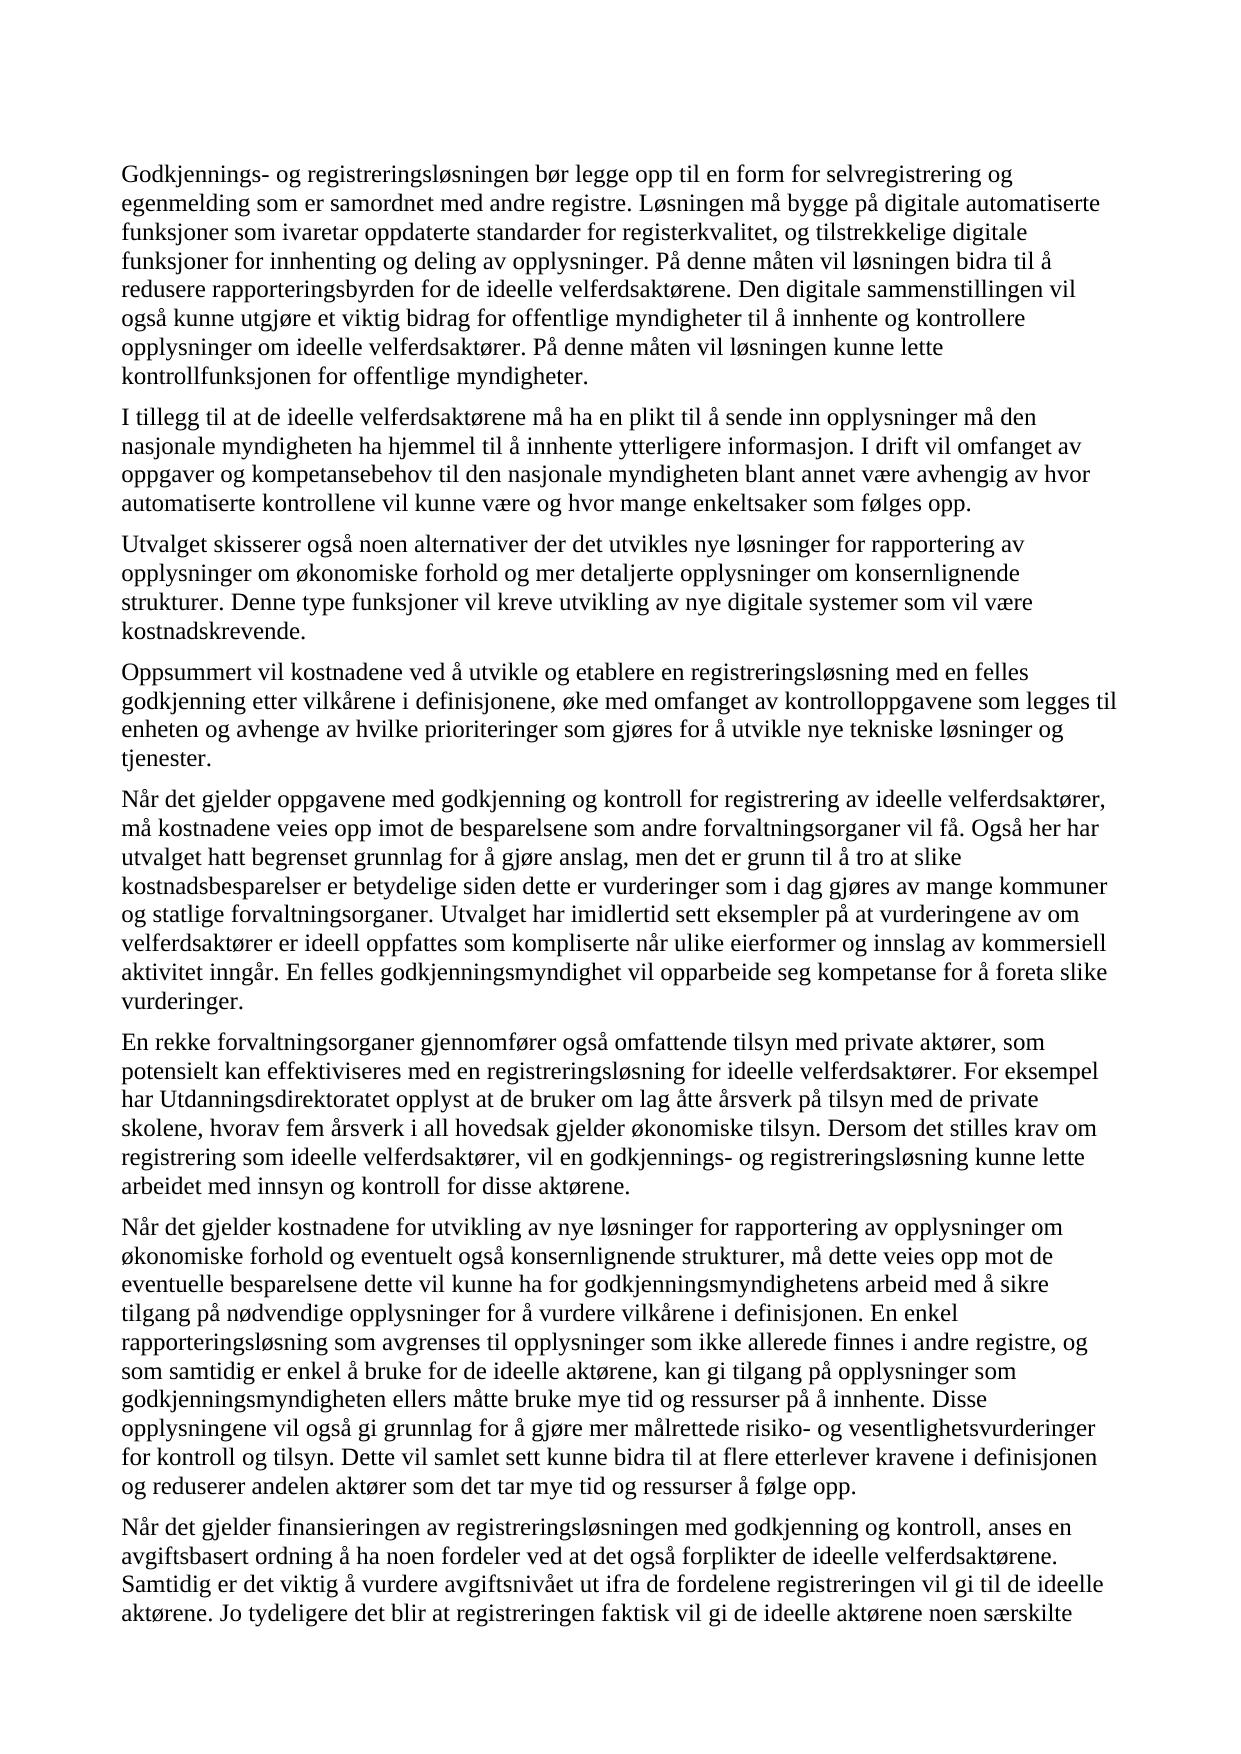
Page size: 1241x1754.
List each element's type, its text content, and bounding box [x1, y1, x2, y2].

text En rekke forvaltningsorganer gjennomfører også omfattende tilsyn med private aktører, som potensielt kan effektiviseres med en registreringsløsning for ideelle velferdsaktører. For eksempel har Utdanningsdirektoratet opplyst at de bruker om lag åtte årsverk på tilsyn med de private skolene, hvorav fem årsverk i all hovedsak gjelder økonomiske tilsyn. Dersom det stilles krav om registrering som ideelle velferdsaktører, vil en godkjennings- og registreringsløsning kunne lette arbeidet med innsyn og kontroll for disse aktørene. [121, 1027, 1119, 1199]
text Godkjennings- og registreringsløsningen bør legge opp til en form for selvregistrering og egenmelding som er samordnet med andre registre. Løsningen må bygge på digitale automatiserte funksjoner som ivaretar oppdaterte standarder for registerkvalitet, og tilstrekkelige digitale funksjoner for innhenting og deling av opplysninger. På denne måten vil løsningen bidra til å redusere rapporteringsbyrden for de ideelle velferdsaktørene. Den digitale sammenstillingen vil også kunne utgjøre et viktig bidrag for offentlige myndigheter til å innhente og kontrollere opplysninger om ideelle velferdsaktører. På denne måten vil løsningen kunne lette kontrollfunksjonen for offentlige myndigheter. [121, 159, 1119, 389]
text I tillegg til at de ideelle velferdsaktørene må ha en plikt til å sende inn opplysninger må den nasjonale myndigheten ha hjemmel til å innhente ytterligere informasjon. I drift vil omfanget av oppgaver og kompetansebehov til den nasjonale myndigheten blant annet være avhengig av hvor automatiserte kontrollene vil kunne være og hvor mange enkeltsaker som følges opp. [121, 402, 1119, 517]
text Når det gjelder kostnadene for utvikling av nye løsninger for rapportering av opplysninger om økonomiske forhold og eventuelt også konsernlignende strukturer, må dette veies opp mot de eventuelle besparelsene dette vil kunne ha for godkjenningsmyndighetens arbeid med å sikre tilgang på nødvendige opplysninger for å vurdere vilkårene i definisjonen. En enkel rapporteringsløsning som avgrenses til opplysninger som ikke allerede finnes i andre registre, og som samtidig er enkel å bruke for de ideelle aktørene, kan gi tilgang på opplysninger som godkjenningsmyndigheten ellers måtte bruke mye tid og ressurser på å innhente. Disse opplysningene vil også gi grunnlag for å gjøre mer målrettede risiko- og vesentlighetsvurderinger for kontroll og tilsyn. Dette vil samlet sett kunne bidra til at flere etterlever kravene i definisjonen og reduserer andelen aktører som det tar mye tid og ressurser å følge opp. [121, 1212, 1119, 1499]
text Når det gjelder oppgavene med godkjenning og kontroll for registrering av ideelle velferdsaktører, må kostnadene veies opp imot de besparelsene som andre forvaltningsorganer vil få. Også her har utvalget hatt begrenset grunnlag for å gjøre anslag, men det er grunn til å tro at slike kostnadsbesparelser er betydelige siden dette er vurderinger som i dag gjøres av mange kommuner og statlige forvaltningsorganer. Utvalget har imidlertid sett eksempler på at vurderingene av om velferdsaktører er ideell oppfattes som kompliserte når ulike eierformer og innslag av kommersiell aktivitet inngår. En felles godkjenningsmyndighet vil opparbeide seg kompetanse for å foreta slike vurderinger. [121, 784, 1119, 1014]
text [121, 1512, 1119, 1627]
text Oppsummert vil kostnadene ved å utvikle og etablere en registreringsløsning med en felles godkjenning etter vilkårene i definisjonene, øke med omfanget av kontrolloppgavene som legges til enheten og avhenge av hvilke prioriteringer som gjøres for å utvikle nye tekniske løsninger og tjenester. [121, 657, 1119, 772]
text Utvalget skisserer også noen alternativer der det utvikles nye løsninger for rapportering av opplysninger om økonomiske forhold og mer detaljerte opplysninger om konsernlignende strukturer. Denne type funksjoner vil kreve utvikling av nye digitale systemer som vil være kostnadskrevende. [121, 529, 1119, 644]
